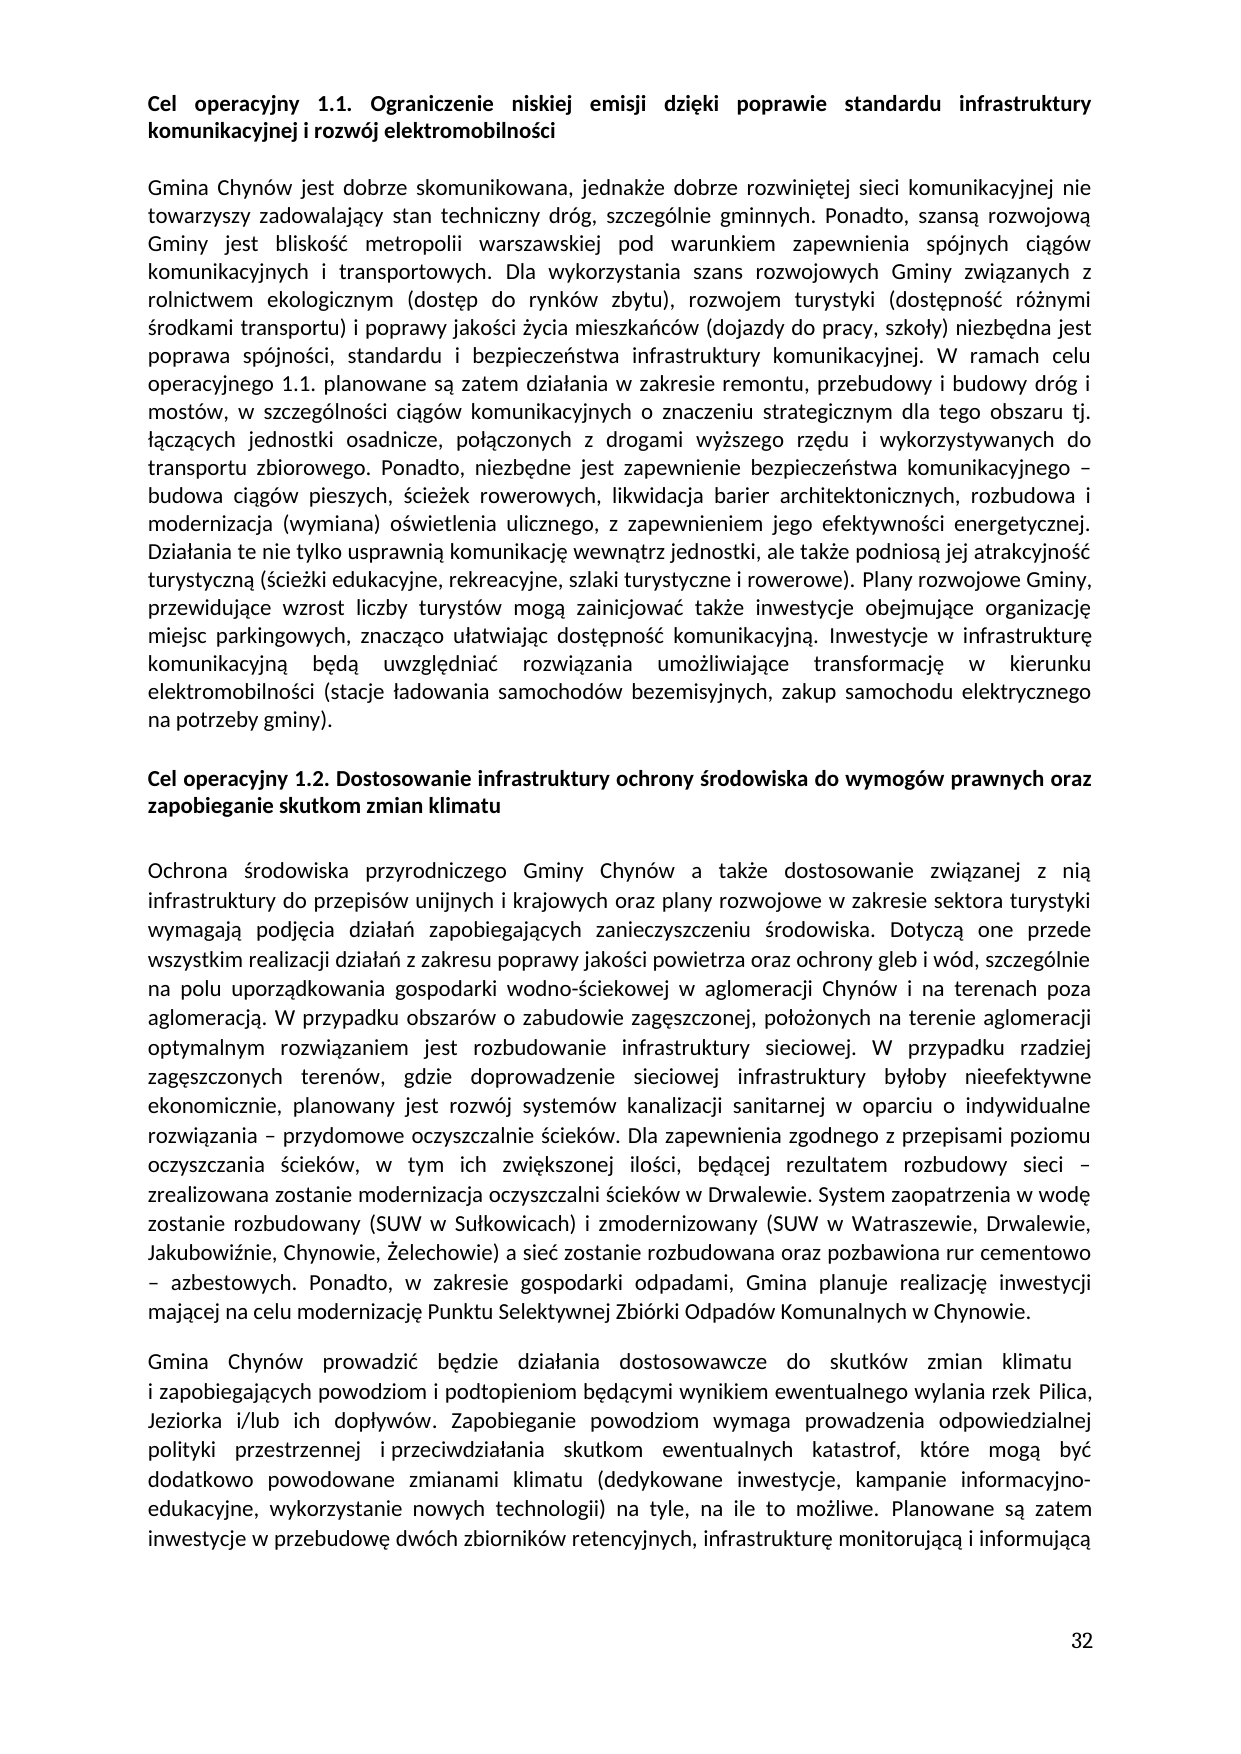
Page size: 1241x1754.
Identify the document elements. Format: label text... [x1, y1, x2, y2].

text Ochrona środowiska przyrodniczego Gminy Chynów a także dostosowanie związanej z nią infrastruktury do przepisów unijnych i krajowych oraz plany rozwojowe w zakresie sektora turystyki wymagają podjęcia działań zapobiegających zanieczyszczeniu środowiska. Dotyczą one przede wszystkim realizacji działań z zakresu poprawy jakości powietrza oraz ochrony gleb i wód, szczególnie na polu uporządkowania gospodarki wodno-ściekowej w aglomeracji Chynów i na terenach poza aglomeracją. W przypadku obszarów o zabudowie zagęszczonej, położonych na terenie aglomeracji optymalnym rozwiązaniem jest rozbudowanie infrastruktury sieciowej. W przypadku rzadziej zagęszczonych terenów, gdzie doprowadzenie sieciowej infrastruktury byłoby nieefektywne ekonomicznie, planowany jest rozwój systemów kanalizacji sanitarnej w oparciu o indywidualne rozwiązania – przydomowe oczyszczalnie ścieków. Dla zapewnienia zgodnego z przepisami poziomu oczyszczania ścieków, w tym ich zwiększonej ilości, będącej rezultatem rozbudowy sieci – zrealizowana zostanie modernizacja oczyszczalni ścieków w Drwalewie. System zaopatrzenia w wodę zostanie rozbudowany (SUW w Sułkowicach) i zmodernizowany (SUW w Watraszewie, Drwalewie, Jakubowiźnie, Chynowie, Żelechowie) a sieć zostanie rozbudowana oraz pozbawiona rur cementowo – azbestowych. Ponadto, w zakresie gospodarki odpadami, Gmina planuje realizację inwestycji mającej na celu modernizację Punktu Selektywnej Zbiórki Odpadów Komunalnych w Chynowie. [148, 857, 1093, 1325]
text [148, 1347, 1093, 1552]
text Cel operacyjny 1.1. Ograniczenie niskiej emisji dzięki poprawie standardu infrastruktury komunikacyjnej i rozwój elektromobilności [148, 89, 1093, 145]
text Cel operacyjny 1.2. Dostosowanie infrastruktury ochrony środowiska do wymogów prawnych oraz zapobieganie skutkom zmian klimatu [148, 764, 1093, 820]
text Gmina Chynów jest dobrze skomunikowana, jednakże dobrze rozwiniętej sieci komunikacyjnej nie towarzyszy zadowalający stan techniczny dróg, szczególnie gminnych. Ponadto, szansą rozwojową Gminy jest bliskość metropolii warszawskiej pod warunkiem zapewnienia spójnych ciągów komunikacyjnych i transportowych. Dla wykorzystania szans rozwojowych Gminy związanych z rolnictwem ekologicznym (dostęp do rynków zbytu), rozwojem turystyki (dostępność różnymi środkami transportu) i poprawy jakości życia mieszkańców (dojazdy do pracy, szkoły) niezbędna jest poprawa spójności, standardu i bezpieczeństwa infrastruktury komunikacyjnej. W ramach celu operacyjnego 1.1. planowane są zatem działania w zakresie remontu, przebudowy i budowy dróg i mostów, w szczególności ciągów komunikacyjnych o znaczeniu strategicznym dla tego obszaru tj. łączących jednostki osadnicze, połączonych z drogami wyższego rzędu i wykorzystywanych do transportu zbiorowego. Ponadto, niezbędne jest zapewnienie bezpieczeństwa komunikacyjnego – budowa ciągów pieszych, ścieżek rowerowych, likwidacja barier architektonicznych, rozbudowa i modernizacja (wymiana) oświetlenia ulicznego, z zapewnieniem jego efektywności energetycznej. Działania te nie tylko usprawnią komunikację wewnątrz jednostki, ale także podniosą jej atrakcyjność turystyczną (ścieżki edukacyjne, rekreacyjne, szlaki turystyczne i rowerowe). Plany rozwojowe Gminy, przewidujące wzrost liczby turystów mogą zainicjować także inwestycje obejmujące organizację miejsc parkingowych, znacząco ułatwiając dostępność komunikacyjną. Inwestycje w infrastrukturę komunikacyjną będą uwzględniać rozwiązania umożliwiające transformację w kierunku elektromobilności (stacje ładowania samochodów bezemisyjnych, zakup samochodu elektrycznego na potrzeby gminy). [148, 173, 1093, 733]
